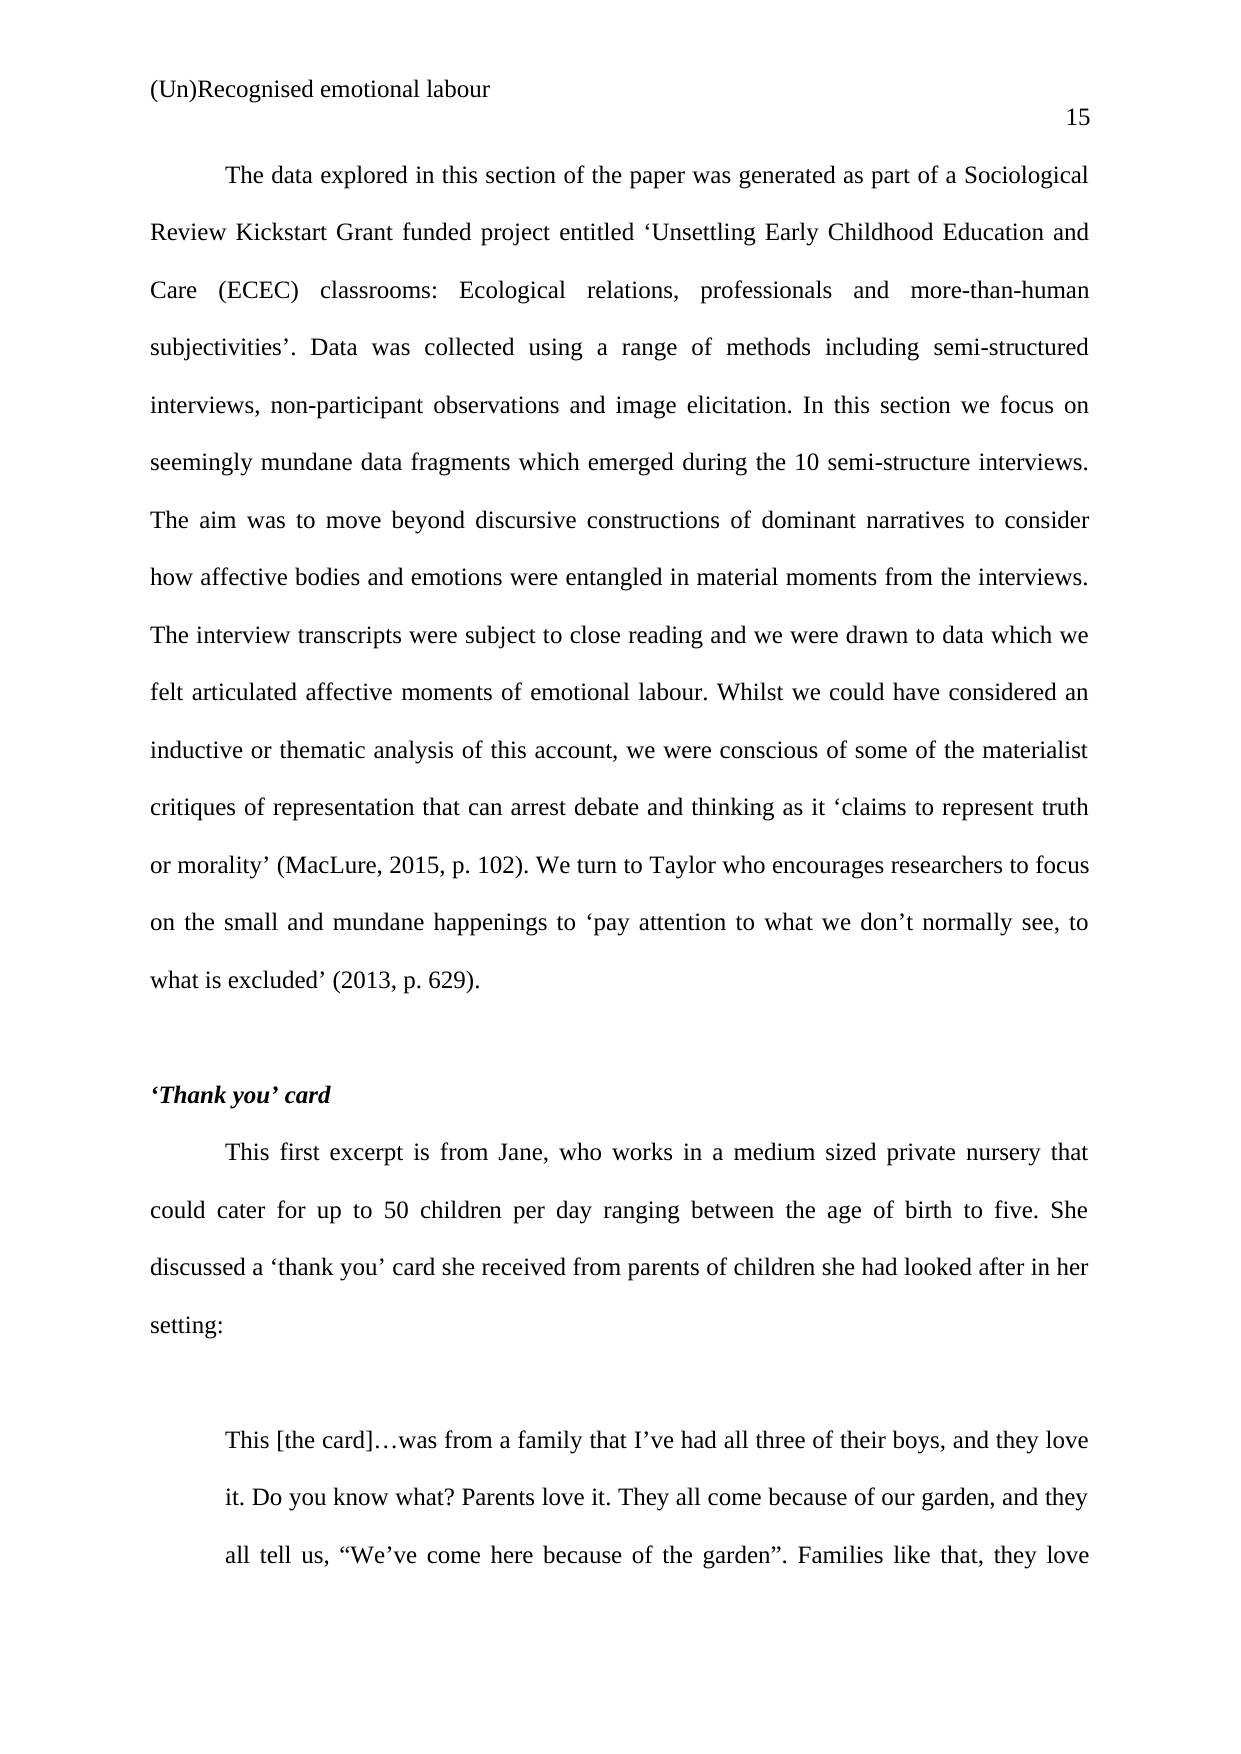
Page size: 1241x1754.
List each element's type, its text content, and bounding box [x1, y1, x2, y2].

text This first excerpt is from Jane, who works in a medium sized private nursery that could cater for up to 50 children per day ranging between the age of birth to five. She discussed a ‘thank you’ card she received from parents of children she had looked after in her setting: [150, 1137, 1090, 1339]
text ‘Thank you’ card [150, 1080, 1090, 1109]
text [225, 1425, 1090, 1569]
text The data explored in this section of the paper was generated as part of a Sociological Review Kickstart Grant funded project entitled ‘Unsettling Early Childhood Education and Care (ECEC) classrooms: Ecological relations, professionals and more-than-human subjectivities’. Data was collected using a range of methods including semi-structured interviews, non-participant observations and image elicitation. In this section we focus on seemingly mundane data fragments which emerged during the 10 semi-structure interviews. The aim was to move beyond discursive constructions of dominant narratives to consider how affective bodies and emotions were entangled in material moments from the interviews. The interview transcripts were subject to close reading and we were drawn to data which we felt articulated affective moments of emotional labour. Whilst we could have considered an inductive or thematic analysis of this account, we were conscious of some of the materialist critiques of representation that can arrest debate and thinking as it ‘claims to represent truth or morality’ (MacLure, 2015, p. 102). We turn to Taylor who encourages researchers to focus on the small and mundane happenings to ‘pay attention to what we don’t normally see, to what is excluded’ (2013, p. 629). [150, 160, 1090, 994]
